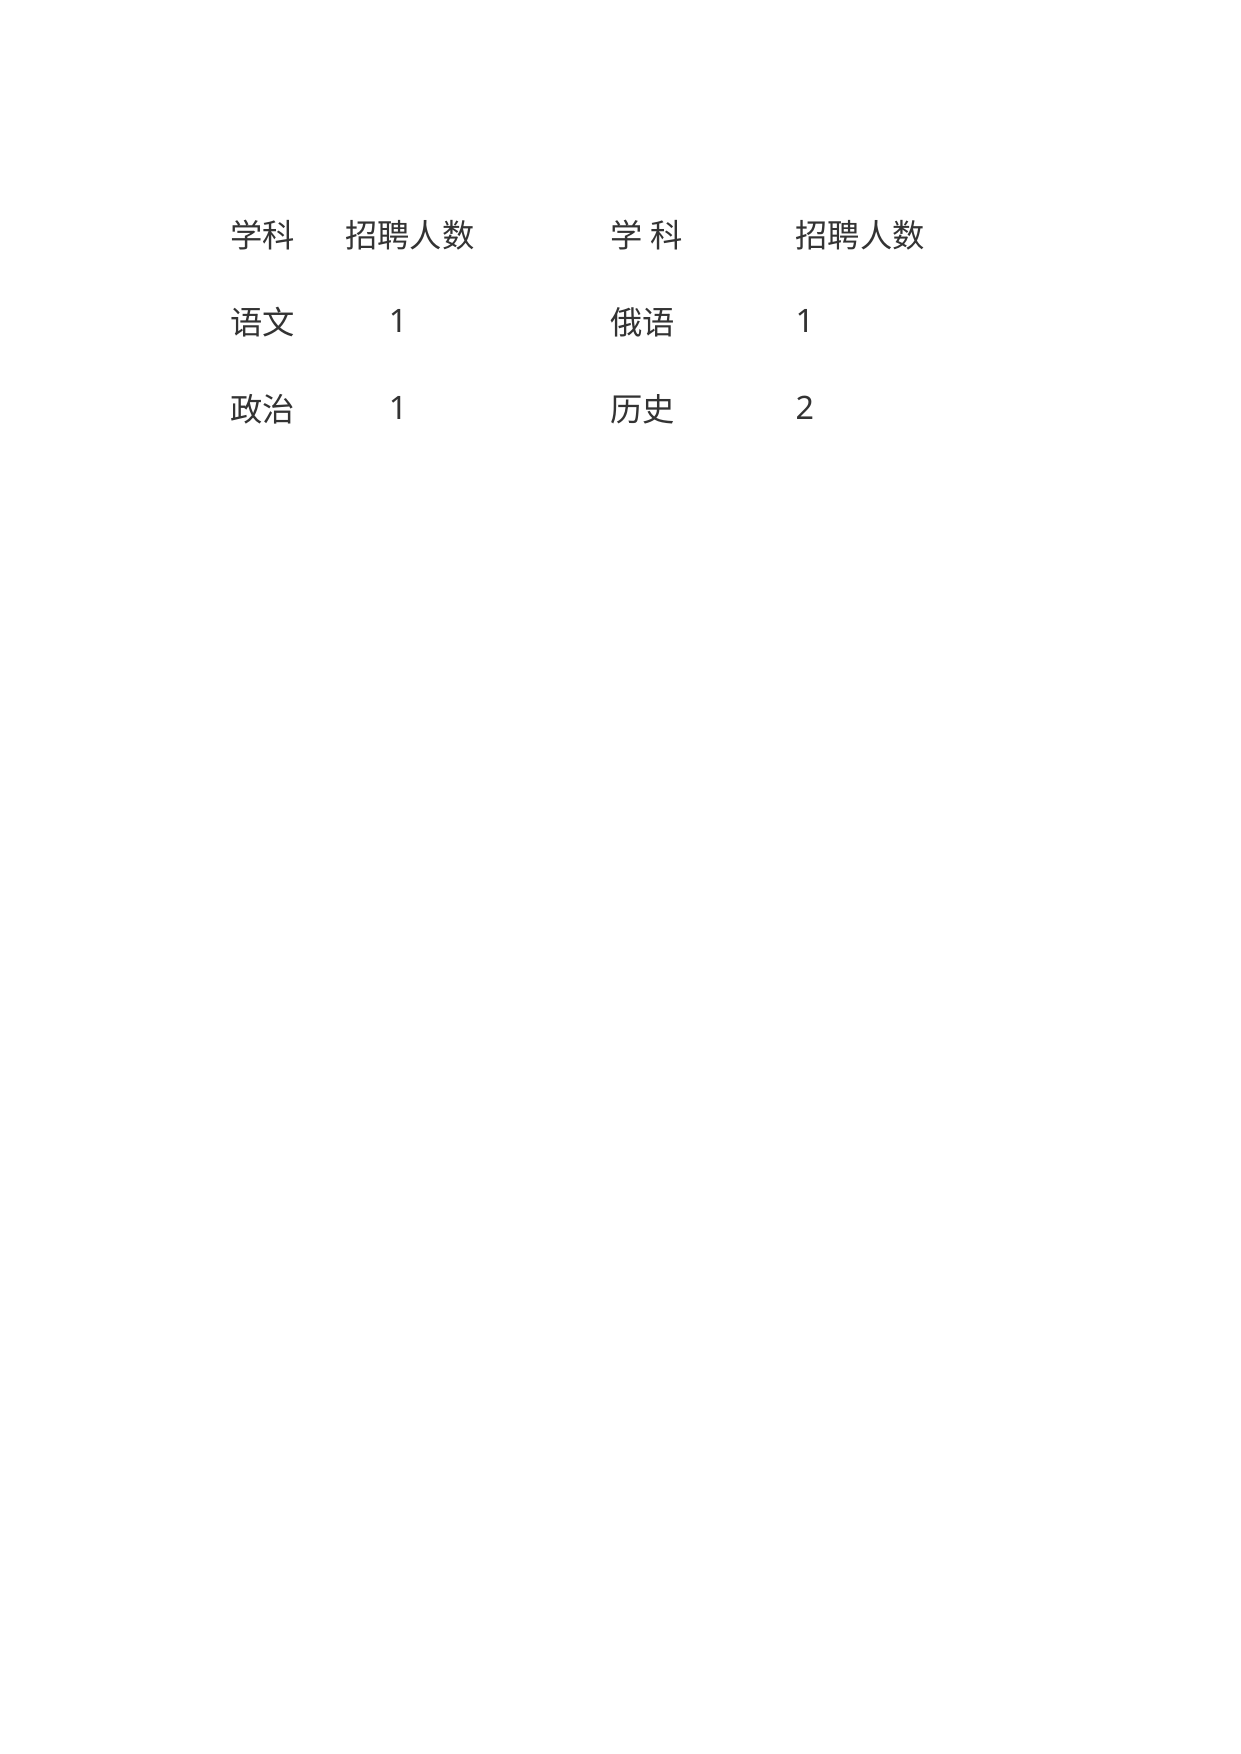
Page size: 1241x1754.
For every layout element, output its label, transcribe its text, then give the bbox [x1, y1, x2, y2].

table_cell 政治 [230, 368, 345, 455]
table_cell 历史 [567, 368, 752, 455]
table_cell 1 [345, 368, 567, 455]
table_cell 2 [752, 368, 1010, 455]
table_header 招聘人数 [752, 195, 1010, 281]
table_header 学科 [230, 195, 345, 281]
table_header 学 科 [567, 195, 752, 281]
table_cell 俄语 [567, 281, 752, 368]
table_cell 1 [345, 281, 567, 368]
table_header 招聘人数 [345, 195, 567, 281]
table_cell 1 [752, 281, 1010, 368]
table_cell 语文 [230, 281, 345, 368]
